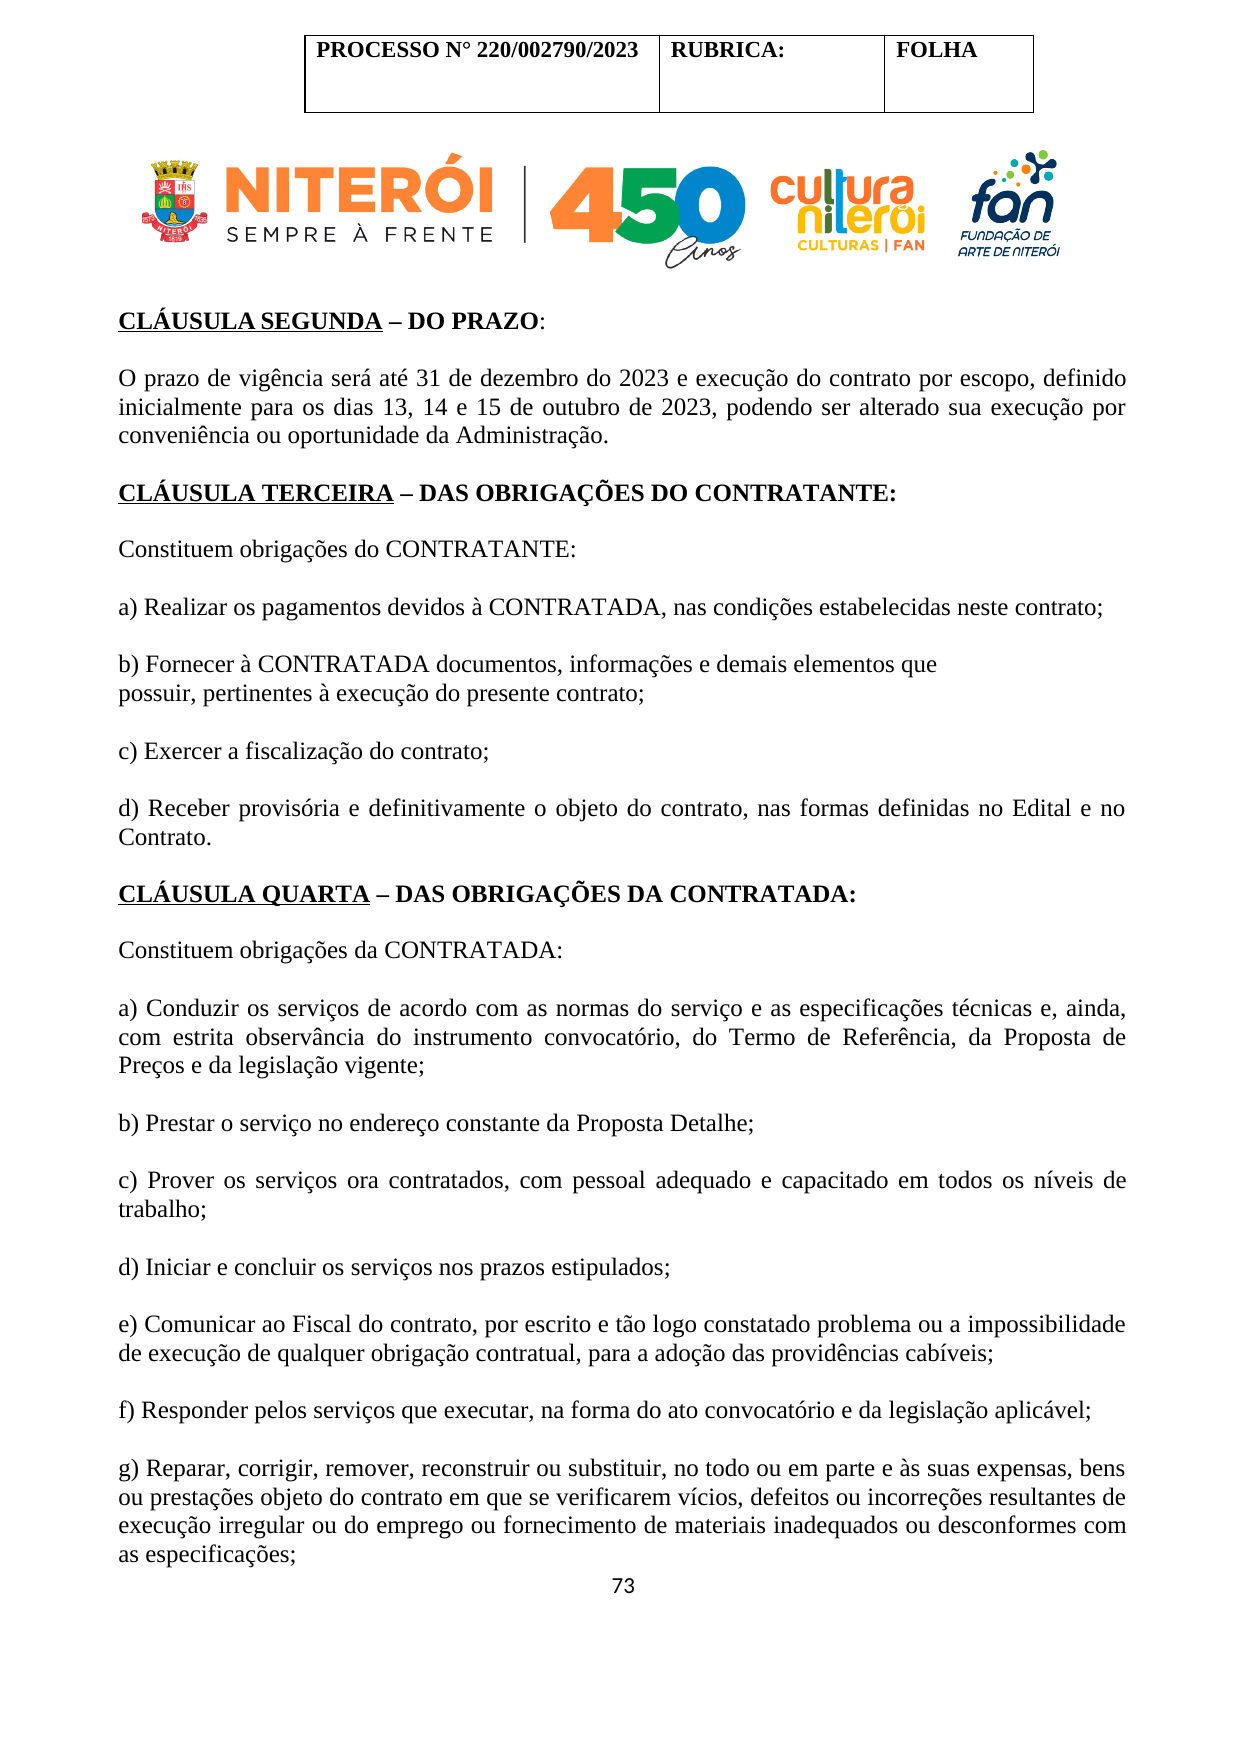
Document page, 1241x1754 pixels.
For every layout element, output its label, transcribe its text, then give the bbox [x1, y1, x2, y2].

text Constituem obrigações da CONTRATADA: [118, 936, 1128, 964]
text Constituem obrigações do CONTRATANTE: [118, 534, 1128, 563]
text a) Conduzir os serviços de acordo com as normas do serviço e as especificações técnicas e, ainda, com estrita observância do instrumento convocatório, do Termo de Referência, da Proposta de Preços e da legislação vigente; [118, 993, 1128, 1079]
subtitle CLÁUSULA SEGUNDA – DO PRAZO: [118, 306, 1128, 335]
text O prazo de vigência será até 31 de dezembro do 2023 e execução do contrato por escopo, definido inicialmente para os dias 13, 14 e 15 de outubro de 2023, podendo ser alterado sua execução por conveniência ou oportunidade da Administração. [118, 363, 1128, 449]
text c) Exercer a fiscalização do contrato; [118, 736, 1128, 764]
subtitle CLÁUSULA QUARTA – DAS OBRIGAÇÕES DA CONTRATADA: [118, 879, 1128, 908]
text c) Prover os serviços ora contratados, com pessoal adequado e capacitado em todos os níveis de trabalho; [118, 1166, 1128, 1223]
picture [118, 115, 1078, 292]
text f) Responder pelos serviços que executar, na forma do ato convocatório e da legislação aplicável; [118, 1396, 1128, 1424]
text d) Receber provisória e definitivamente o objeto do contrato, nas formas definidas no Edital e no Contrato. [118, 793, 1128, 851]
text a) Realizar os pagamentos devidos à CONTRATADA, nas condições estabelecidas neste contrato; [118, 592, 1128, 621]
text b) Prestar o serviço no endereço constante da Proposta Detalhe; [118, 1108, 1128, 1137]
text e) Comunicar ao Fiscal do contrato, por escrito e tão logo constatado problema ou a impossibilidade de execução de qualquer obrigação contratual, para a adoção das providências cabíveis; [118, 1309, 1128, 1367]
text possuir, pertinentes à execução do presente contrato; [118, 678, 1128, 707]
text g) Reparar, corrigir, remover, reconstruir ou substituir, no todo ou em parte e às suas expensas, bens ou prestações objeto do contrato em que se verificarem vícios, defeitos ou incorreções resultantes de execução irregular ou do emprego ou fornecimento de materiais inadequados ou desconformes com as especificações; [118, 1453, 1128, 1568]
subtitle CLÁUSULA TERCEIRA – DAS OBRIGAÇÕES DO CONTRATANTE: [118, 478, 1128, 507]
text b) Fornecer à CONTRATADA documentos, informações e demais elementos que [118, 649, 1128, 678]
text d) Iniciar e concluir os serviços nos prazos estipulados; [118, 1252, 1128, 1281]
